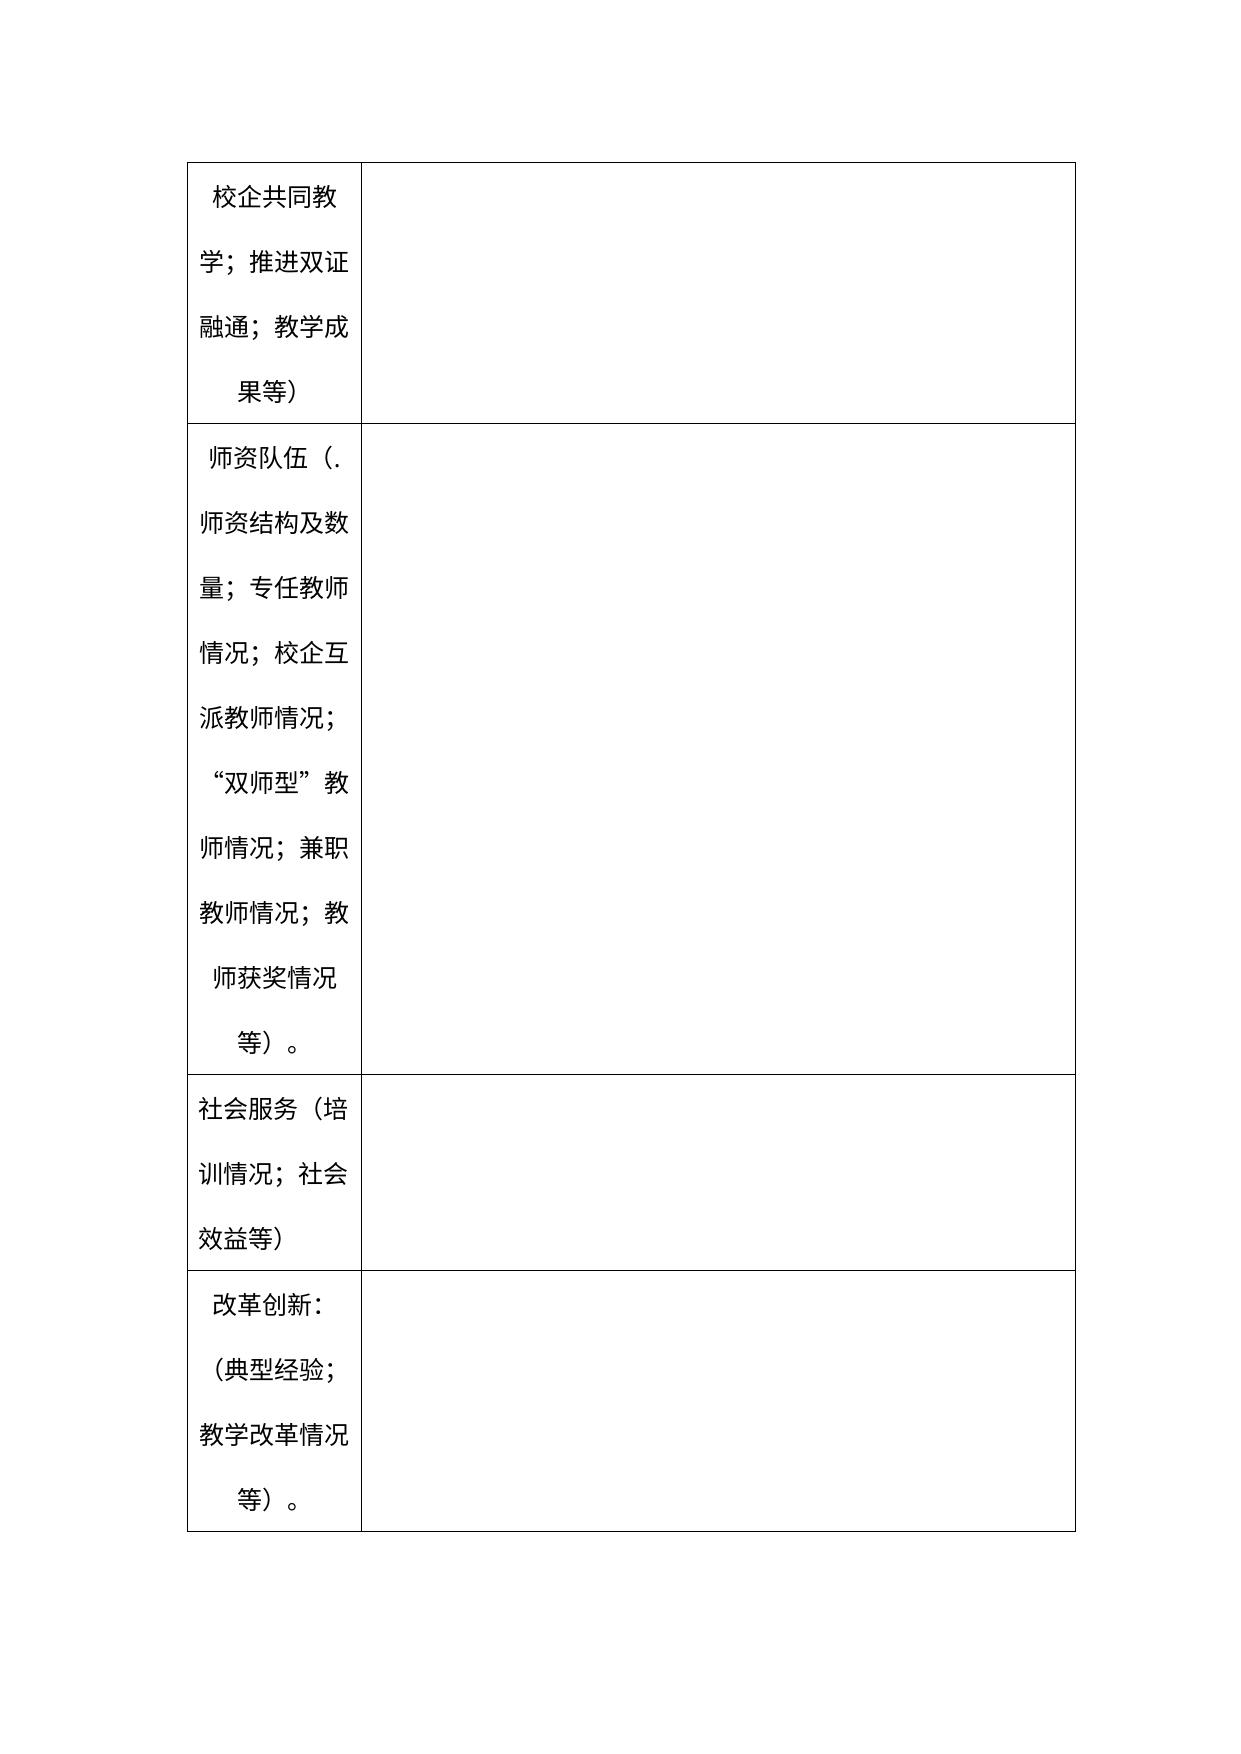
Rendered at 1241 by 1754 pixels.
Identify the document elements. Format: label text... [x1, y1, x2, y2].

table_cell 师资队伍（.师资结构及数量；专任教师情况；校企互派教师情况；“双师型”教师情况；兼职教师情况；教师获奖情况等）。 [188, 424, 361, 1074]
table_cell 改革创新：（典型经验；教学改革情况等）。 [188, 1271, 361, 1531]
table_cell [362, 163, 1075, 423]
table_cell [188, 163, 361, 423]
table_cell [362, 1271, 1075, 1531]
table_cell 社会服务（培训情况；社会效益等） [188, 1075, 361, 1270]
table_cell [362, 1075, 1075, 1270]
table_cell [362, 424, 1075, 1074]
